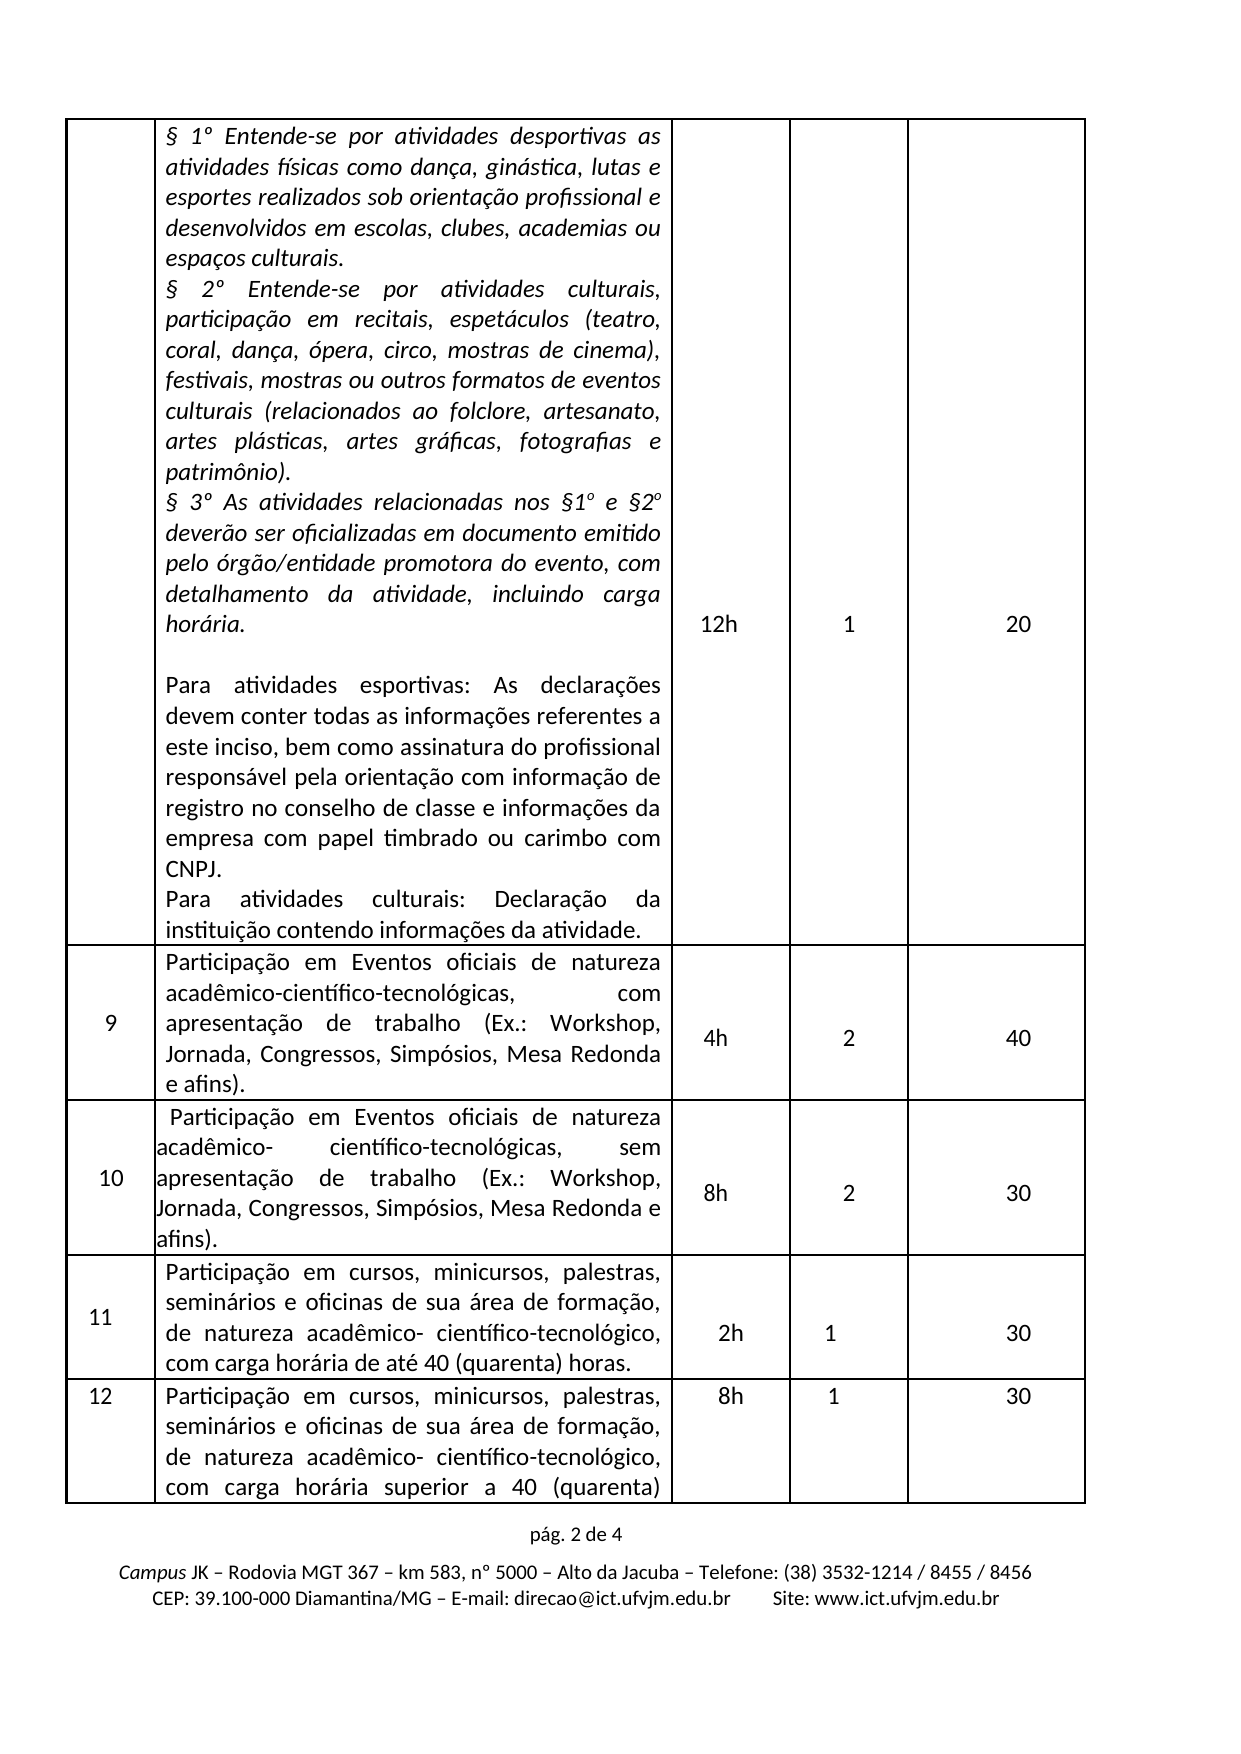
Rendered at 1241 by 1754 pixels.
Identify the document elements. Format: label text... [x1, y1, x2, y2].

table_cell 1 [791, 1380, 907, 1502]
table_cell 12h [673, 120, 789, 944]
table_cell 1 [791, 120, 907, 944]
table_cell 2 [791, 1101, 907, 1254]
table_cell 1 [791, 1256, 907, 1378]
table_cell 30 [909, 1256, 1084, 1378]
table_cell 9 [68, 946, 154, 1099]
table_cell 12 [68, 1380, 154, 1502]
table_cell Participação em Eventos oficiais de natureza acadêmico- científico-tecnológicas, sem apresentação de trabalho (Ex.: Workshop, Jornada, Congressos, Simpósios, Mesa Redonda e afins). [156, 1101, 671, 1254]
table_cell 11 [68, 1256, 154, 1378]
table_cell 30 [909, 1101, 1084, 1254]
table_cell 40 [909, 946, 1084, 1099]
table_cell 10 [68, 1101, 154, 1254]
table_cell 2 [791, 946, 907, 1099]
table_cell 8 [68, 120, 154, 944]
table_cell 20 [909, 120, 1084, 944]
table_cell 8h [673, 1380, 789, 1502]
table_cell 30 [909, 1380, 1084, 1502]
table_cell 2h [673, 1256, 789, 1378]
table_cell 4h [673, 946, 789, 1099]
table_cell Participação em cursos, minicursos, palestras, seminários e oficinas de sua área de formação, de natureza acadêmico- científico-tecnológico, com carga horária de até 40 (quarenta) horas. [156, 1256, 671, 1378]
table_cell 8h [673, 1101, 789, 1254]
table_cell Participação em Eventos oficiais de natureza acadêmico-científico-tecnológicas, com apresentação de trabalho (Ex.: Workshop, Jornada, Congressos, Simpósios, Mesa Redonda e afins). [156, 946, 671, 1099]
